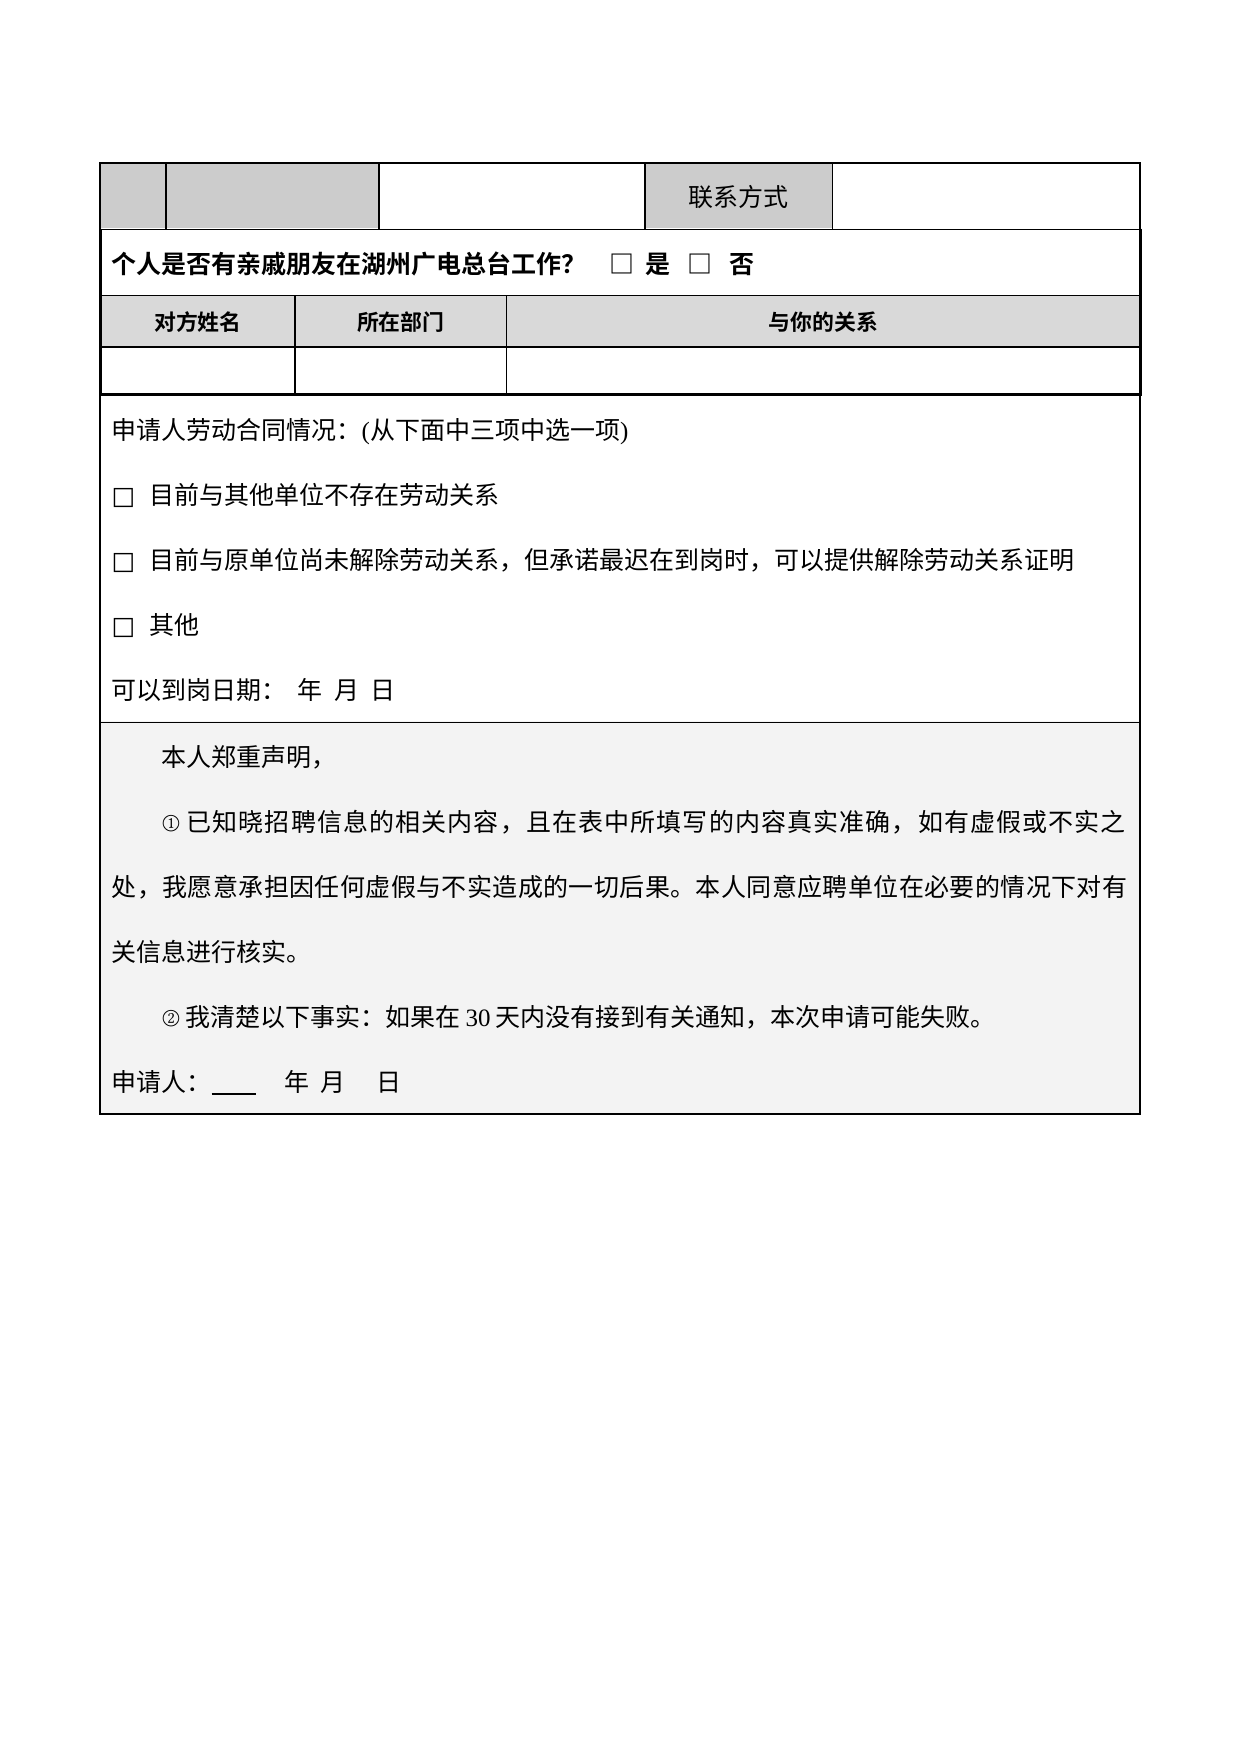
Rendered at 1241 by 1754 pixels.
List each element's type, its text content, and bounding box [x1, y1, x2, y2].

table_cell [380, 164, 644, 228]
table_cell 对方姓名 [102, 296, 294, 346]
table_cell [833, 164, 1139, 228]
table_cell 个人是否有亲戚朋友在湖州广电总台工作？ □ 是 □ 否 [102, 230, 1139, 295]
table_cell 申请人劳动合同情况：(从下面中三项中选一项) 目前与其他单位不存在劳动关系 目前与原单位尚未解除劳动关系，但承诺最迟在到岗时，可以提供解除劳动关系证明 其他 可以到岗日期： 年 月 日 [101, 396, 1139, 721]
table_cell 与你的关系 [507, 296, 1139, 346]
table_cell 所在部门 [296, 296, 506, 346]
table_cell 本人郑重声明， ①已知晓招聘信息的相关内容，且在表中所填写的内容真实准确，如有虚假或不实之处，我愿意承担因任何虚假与不实造成的一切后果。本人同意应聘单位在必要的情况下对有关信息进行核实。 ②我清楚以下事实：如果在30天内没有接到有关通知，本次申请可能失败。 申请人： 年 月 日 [101, 723, 1139, 1113]
table_cell 证明人/ 联系方式 [646, 164, 832, 228]
table_cell [296, 348, 506, 393]
table_cell [507, 348, 1139, 393]
table_cell 收入状况 [167, 164, 378, 228]
table_cell [102, 348, 294, 393]
